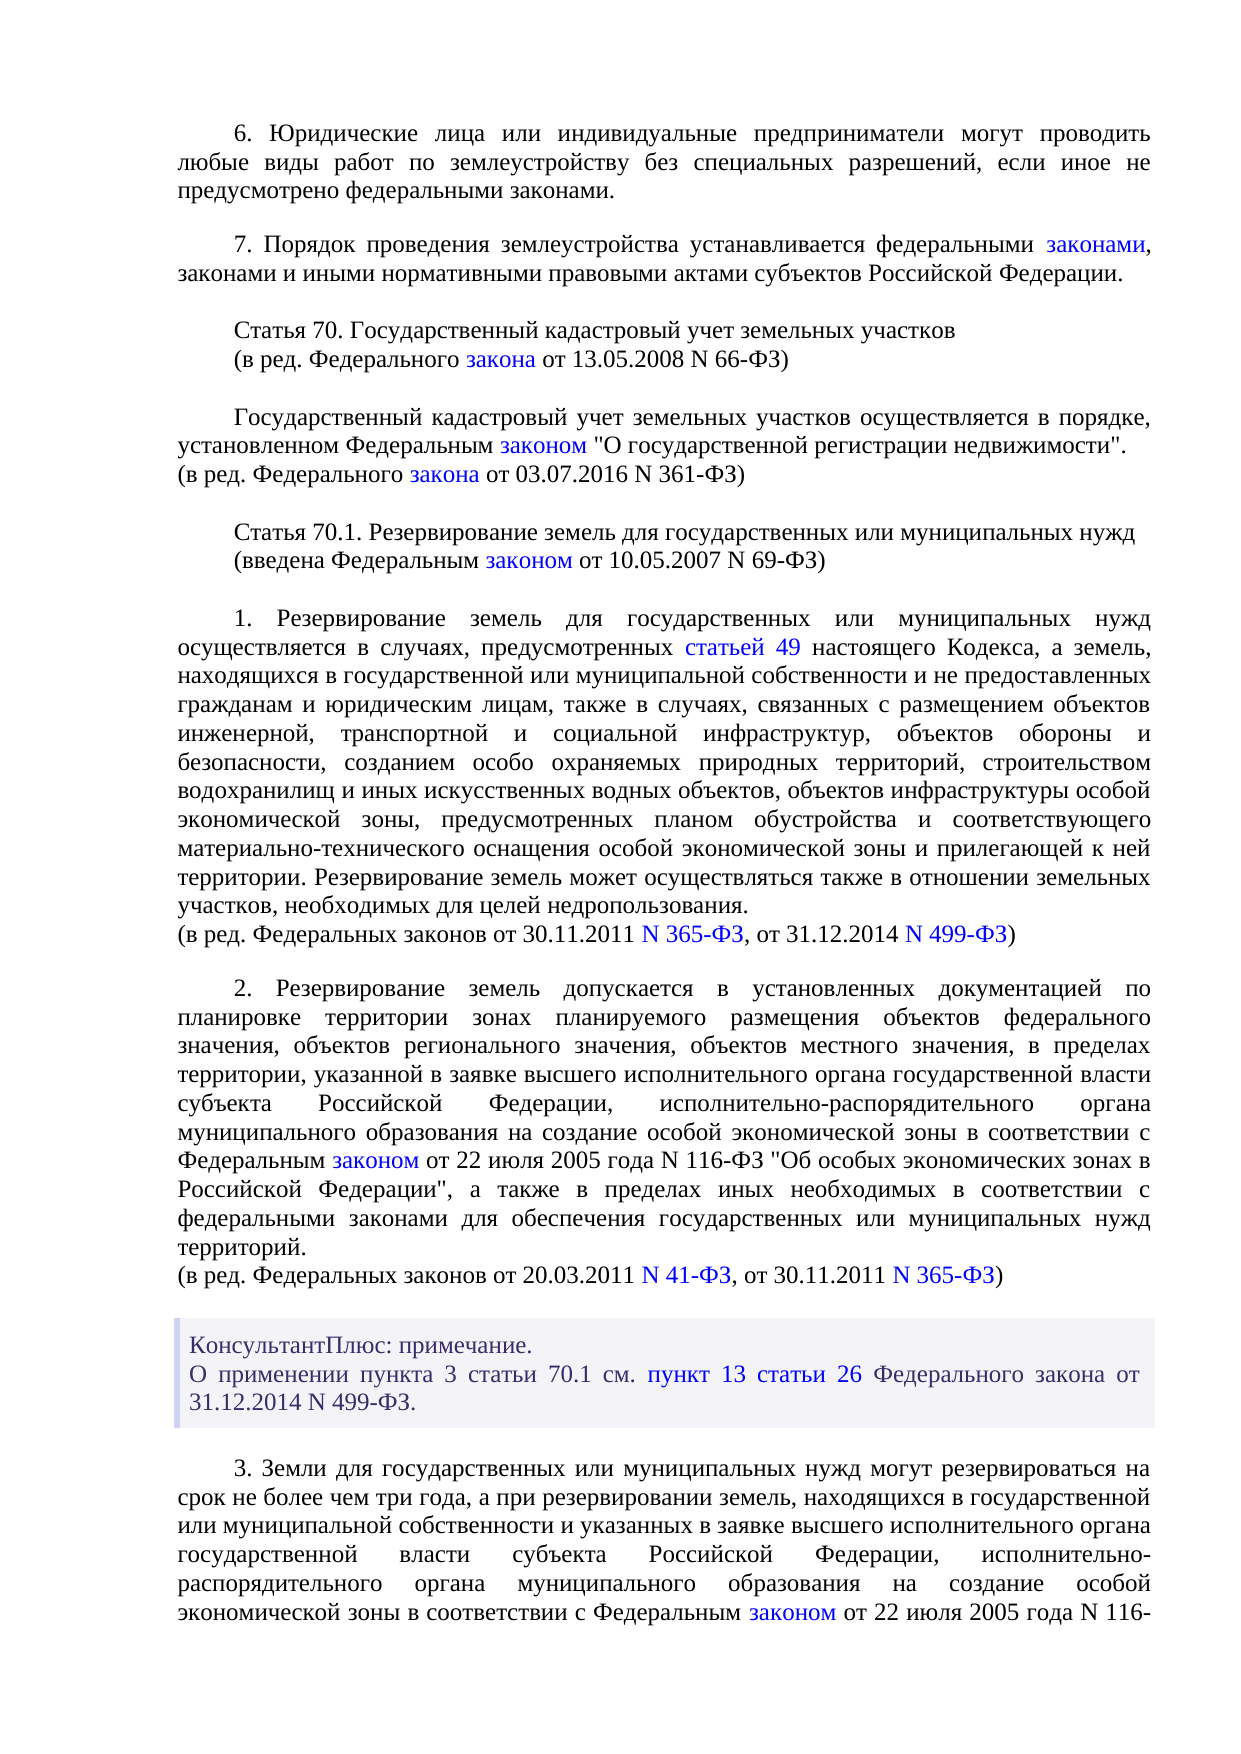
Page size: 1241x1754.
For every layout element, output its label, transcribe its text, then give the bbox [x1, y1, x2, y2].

text 6. Юридические лица или индивидуальные предприниматели могут проводить любые виды работ по землеустройству без специальных разрешений, если иное не предусмотрено федеральными законами. [177, 118, 1152, 204]
text (введена Федеральным законом от 10.05.2007 N 69-ФЗ) [177, 546, 1152, 574]
text (в ред. Федеральных законов от 30.11.2011 N 365-ФЗ, от 31.12.2014 N 499-ФЗ) [177, 919, 1152, 948]
text (в ред. Федерального закона от 13.05.2008 N 66-ФЗ) [177, 344, 1152, 373]
text 7. Порядок проведения землеустройства устанавливается федеральными законами, законами и иными нормативными правовыми актами субъектов Российской Федерации. [177, 229, 1152, 287]
text 1. Резервирование земель для государственных или муниципальных нужд осуществляется в случаях, предусмотренных статьей 49 настоящего Кодекса, а земель, находящихся в государственной или муниципальной собственности и не предоставленных гражданам и юридическим лицам, также в случаях, связанных с размещением объектов инженерной, транспортной и социальной инфраструктур, объектов обороны и безопасности, созданием особо охраняемых природных территорий, строительством водохранилищ и иных искусственных водных объектов, объектов инфраструктуры особой экономической зоны, предусмотренных планом обустройства и соответствующего материально-технического оснащения особой экономической зоны и прилегающей к ней территории. Резервирование земель может осуществляться также в отношении земельных участков, необходимых для целей недропользования. [177, 603, 1152, 919]
text Статья 70. Государственный кадастровый учет земельных участков [177, 316, 1152, 344]
text (в ред. Федерального закона от 03.07.2016 N 361-ФЗ) [177, 459, 1152, 488]
text Статья 70.1. Резервирование земель для государственных или муниципальных нужд [177, 517, 1152, 546]
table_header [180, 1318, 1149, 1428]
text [177, 1453, 1152, 1625]
text 2. Резервирование земель допускается в установленных документацией по планировке территории зонах планируемого размещения объектов федерального значения, объектов регионального значения, объектов местного значения, в пределах территории, указанной в заявке высшего исполнительного органа государственной власти субъекта Российской Федерации, исполнительно-распорядительного органа муниципального образования на создание особой экономической зоны в соответствии с Федеральным законом от 22 июля 2005 года N 116-ФЗ "Об особых экономических зонах в Российской Федерации", а также в пределах иных необходимых в соответствии с федеральными законами для обеспечения государственных или муниципальных нужд территорий. [177, 973, 1152, 1261]
text (в ред. Федеральных законов от 20.03.2011 N 41-ФЗ, от 30.11.2011 N 365-ФЗ) [177, 1261, 1152, 1289]
text Государственный кадастровый учет земельных участков осуществляется в порядке, установленном Федеральным законом "О государственной регистрации недвижимости". [177, 402, 1152, 459]
